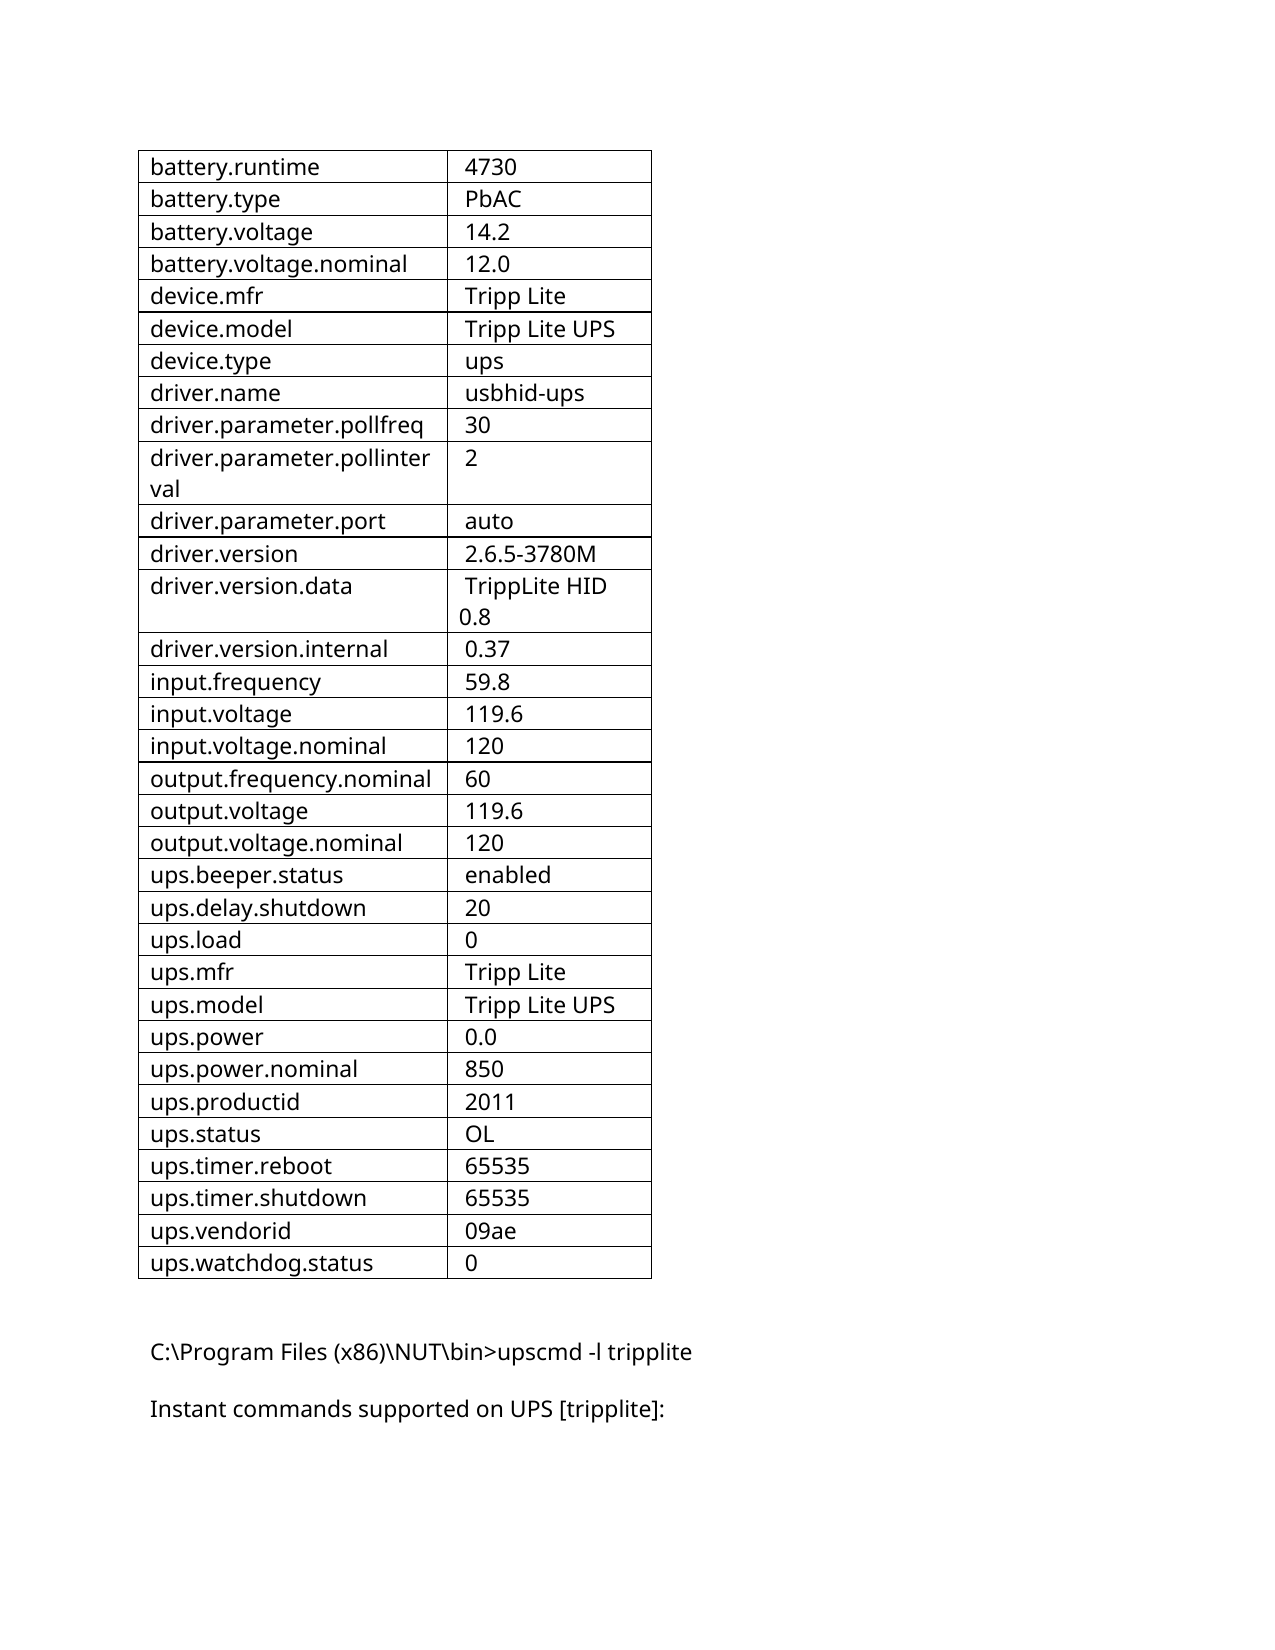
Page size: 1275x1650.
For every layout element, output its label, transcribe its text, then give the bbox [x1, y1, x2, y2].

table_cell device.type [139, 345, 447, 376]
table_cell 60 [448, 763, 651, 794]
table_cell device.mfr [139, 280, 447, 311]
table_cell ups.beeper.status [139, 859, 447, 891]
table_cell 65535 [448, 1182, 651, 1213]
table_cell ups.mfr [139, 956, 447, 987]
table_cell 2011 [448, 1085, 651, 1117]
table_cell battery.voltage [139, 216, 447, 247]
table_cell ups.power.nominal [139, 1053, 447, 1084]
table_cell driver.version.internal [139, 633, 447, 664]
table_cell ups.power [139, 1021, 447, 1052]
table_cell 119.6 [448, 698, 651, 729]
table_cell driver.version.data [139, 570, 447, 632]
table_cell battery.voltage.nominal [139, 248, 447, 279]
table_cell 120 [448, 827, 651, 858]
text C:\Program Files (x86)\NUT\bin>upscmd -l tripplite [150, 1336, 1125, 1367]
table_cell driver.parameter.port [139, 505, 447, 536]
table_cell input.voltage [139, 698, 447, 729]
table_cell 120 [448, 730, 651, 761]
table_cell Tripp Lite [448, 956, 651, 987]
table_cell PbAC [448, 183, 651, 214]
table_cell 119.6 [448, 795, 651, 826]
table_cell driver.name [139, 377, 447, 408]
table_cell ups.model [139, 989, 447, 1020]
table_cell battery.runtime [139, 151, 447, 182]
table_cell 59.8 [448, 666, 651, 697]
table_cell ups.timer.shutdown [139, 1182, 447, 1213]
table_cell Tripp Lite [448, 280, 651, 311]
table_cell 4730 [448, 151, 651, 182]
table_cell input.voltage.nominal [139, 730, 447, 761]
table_cell ups.vendorid [139, 1215, 447, 1246]
table_cell ups.delay.shutdown [139, 892, 447, 923]
table_cell 09ae [448, 1215, 651, 1246]
table_cell input.frequency [139, 666, 447, 697]
table_cell driver.parameter.pollinterval [139, 442, 447, 504]
table_cell OL [448, 1118, 651, 1149]
table_cell ups.status [139, 1118, 447, 1149]
table_cell auto [448, 505, 651, 536]
table_cell Tripp Lite UPS [448, 989, 651, 1020]
table_cell 20 [448, 892, 651, 923]
table_cell enabled [448, 859, 651, 891]
table_cell 65535 [448, 1150, 651, 1181]
table_cell ups.watchdog.status [139, 1247, 447, 1278]
table_cell device.model [139, 313, 447, 344]
table_cell Tripp Lite UPS [448, 313, 651, 344]
table_cell 14.2 [448, 216, 651, 247]
table_cell ups.timer.reboot [139, 1150, 447, 1181]
table_cell output.frequency.nominal [139, 763, 447, 794]
table_cell 0.0 [448, 1021, 651, 1052]
table_cell 12.0 [448, 248, 651, 279]
table_cell output.voltage.nominal [139, 827, 447, 858]
table_cell 30 [448, 409, 651, 441]
table_cell driver.parameter.pollfreq [139, 409, 447, 441]
table_cell driver.version [139, 538, 447, 569]
table_cell 2.6.5-3780M [448, 538, 651, 569]
table_cell output.voltage [139, 795, 447, 826]
table_cell ups.productid [139, 1085, 447, 1117]
table_cell 2 [448, 442, 651, 504]
table_cell ups [448, 345, 651, 376]
table_cell TrippLite HID 0.8 [448, 570, 651, 632]
table_cell 0 [448, 1247, 651, 1278]
table_cell ups.load [139, 924, 447, 955]
table_cell battery.type [139, 183, 447, 214]
text Instant commands supported on UPS [tripplite]: [150, 1393, 1125, 1424]
table_cell 0 [448, 924, 651, 955]
table_cell 850 [448, 1053, 651, 1084]
table_cell 0.37 [448, 633, 651, 664]
table_cell usbhid-ups [448, 377, 651, 408]
